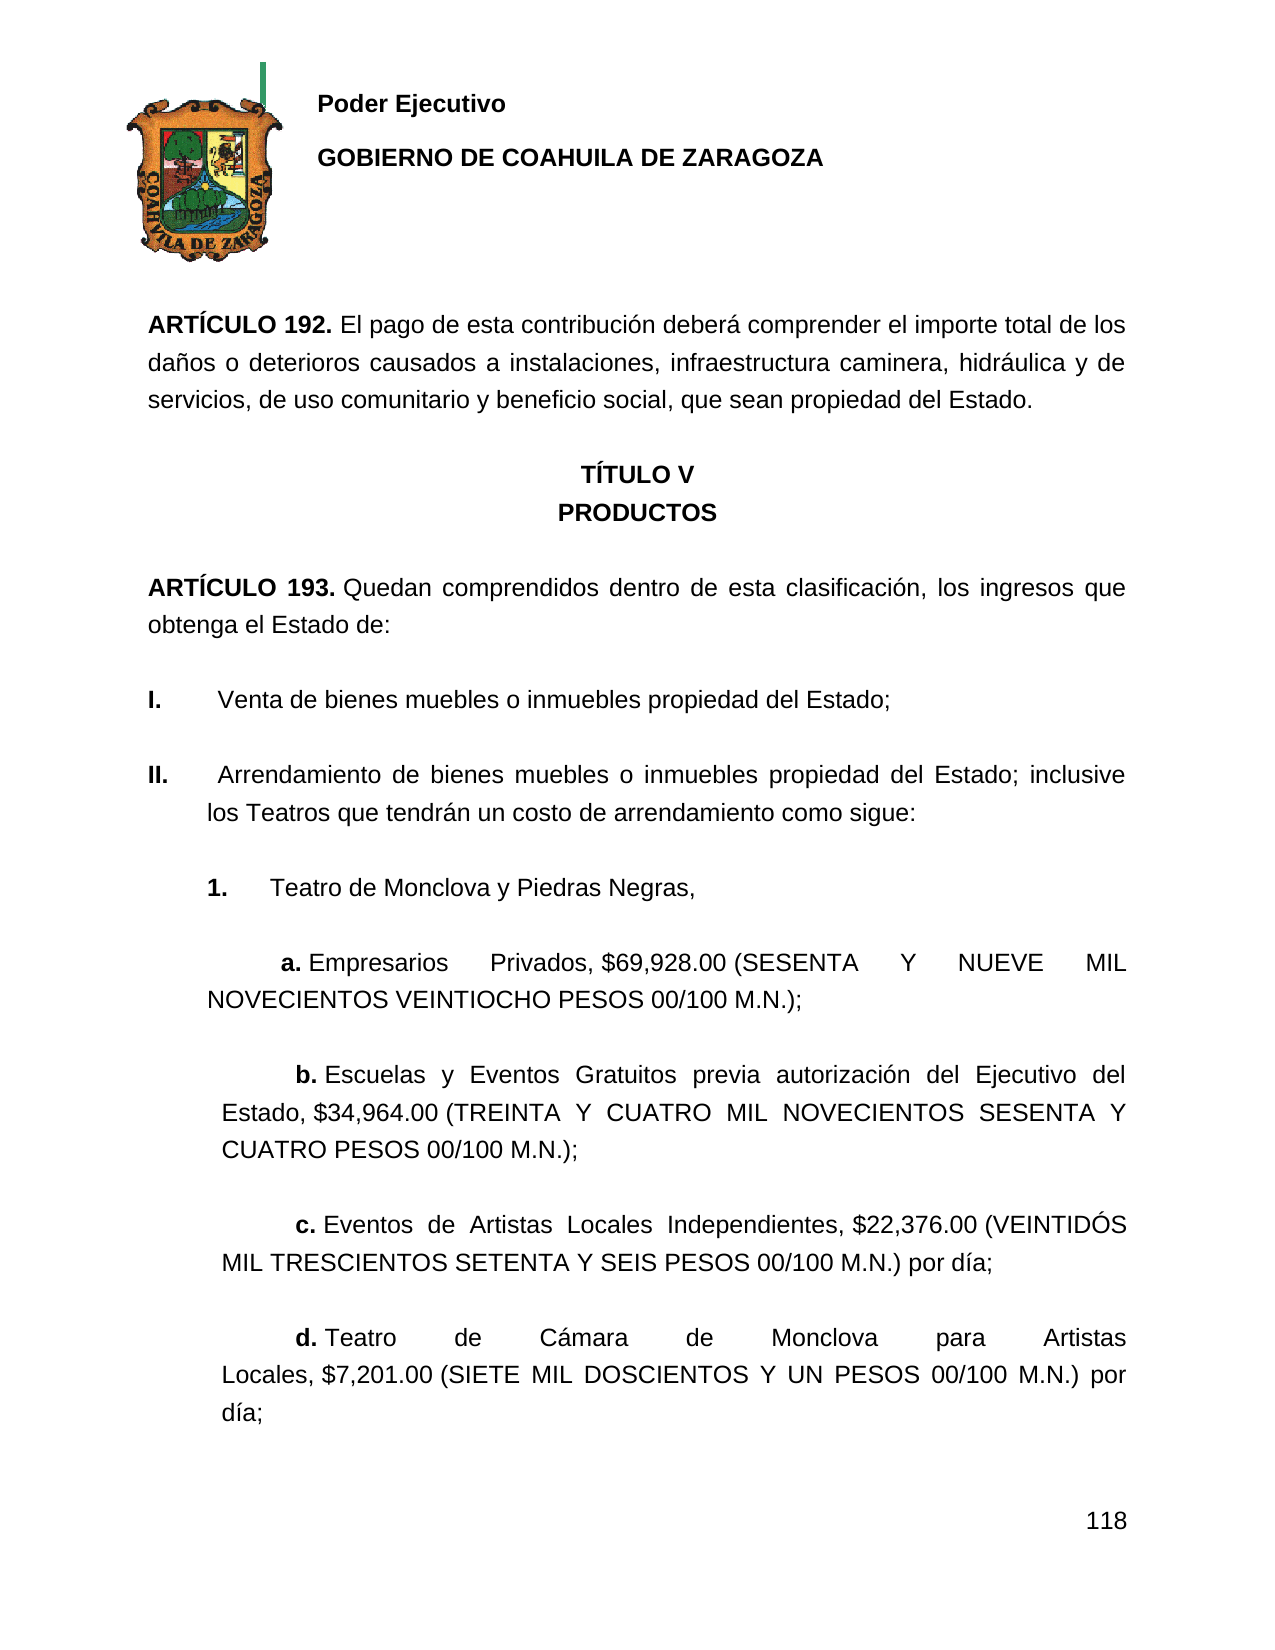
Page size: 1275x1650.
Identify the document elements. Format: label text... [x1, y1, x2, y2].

text a. Empresarios Privados, $69,928.00 (SESENTA Y NUEVE MIL NOVECIENTOS VEINTIOCHO PESOS 00/100 M.N.); [207, 939, 1127, 1014]
text c. Eventos de Artistas Locales Independientes, $22,376.00 (VEINTIDÓS MIL TRESCIENTOS SETENTA Y SEIS PESOS 00/100 M.N.) por día; [221, 1202, 1127, 1277]
text I. Venta de bienes muebles o inmuebles propiedad del Estado; [148, 677, 1127, 714]
text II. Arrendamiento de bienes muebles o inmuebles propiedad del Estado; inclusive los Teatros que tendrán un costo de arrendamiento como sigue: [148, 752, 1127, 827]
text 1. Teatro de Monclova y Piedras Negras, [207, 864, 1127, 902]
text b. Escuelas y Eventos Gratuitos previa autorización del Ejecutivo del Estado, $34,964.00 (TREINTA Y CUATRO MIL NOVECIENTOS SESENTA Y CUATRO PESOS 00/100 M.N.); [221, 1052, 1127, 1164]
text ARTÍCULO 192. El pago de esta contribución deberá comprender el importe total de los daños o deterioros causados a instalaciones, infraestructura caminera, hidráulica y de servicios, de uso comunitario y beneficio social, que sean propiedad del Estado. [148, 302, 1127, 414]
picture [121, 88, 290, 268]
text ARTÍCULO 193. Quedan comprendidos dentro de esta clasificación, los ingresos que obtenga el Estado de: [148, 564, 1127, 639]
text d. Teatro de Cámara de Monclova para Artistas Locales, $7,201.00 (SIETE MIL DOSCIENTOS Y UN PESOS 00/100 M.N.) por día; [221, 1314, 1127, 1427]
text TÍTULO V [148, 452, 1127, 489]
text PRODUCTOS [148, 489, 1127, 527]
